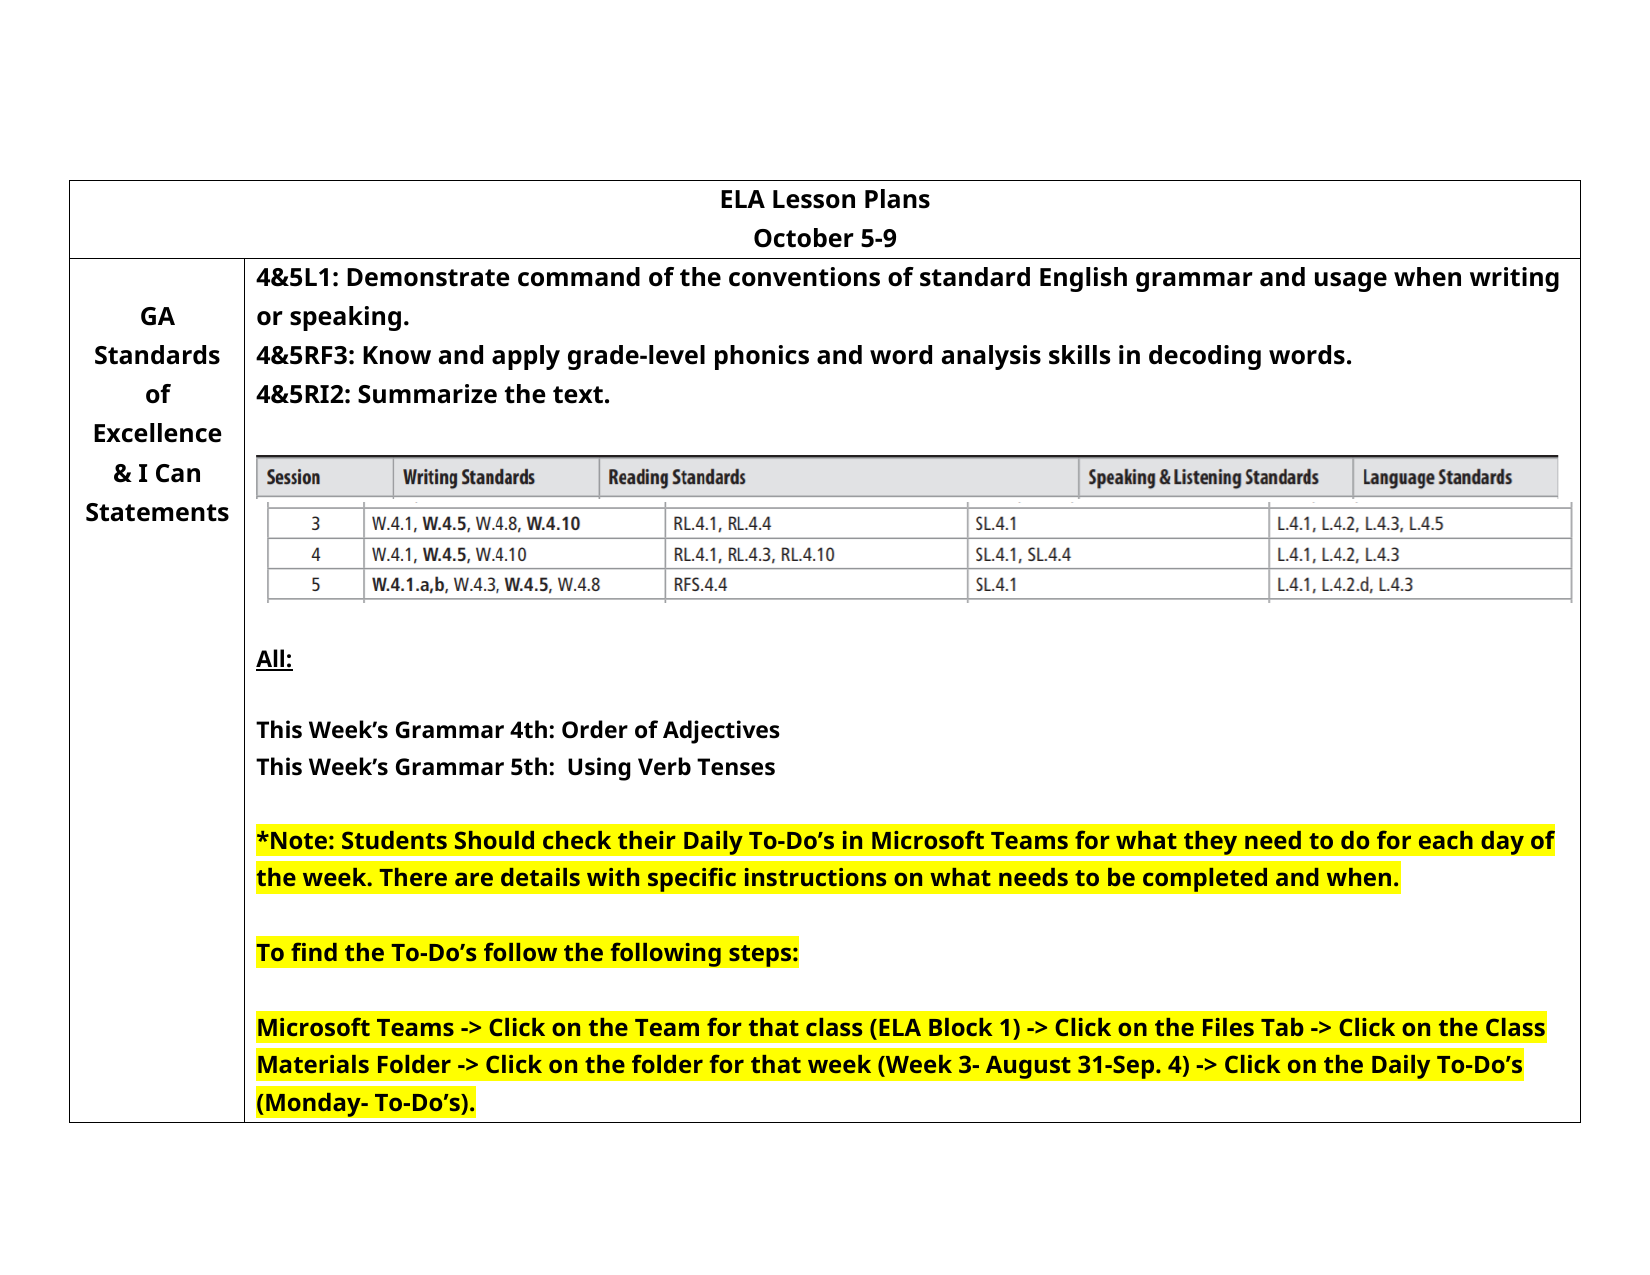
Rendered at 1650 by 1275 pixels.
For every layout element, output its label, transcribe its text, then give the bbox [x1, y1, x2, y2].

picture [256, 455, 1559, 499]
picture [256, 502, 1580, 603]
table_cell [70, 259, 244, 1122]
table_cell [245, 259, 1580, 1122]
table_header ELA Lesson Plans October 5-9 [70, 181, 1580, 258]
